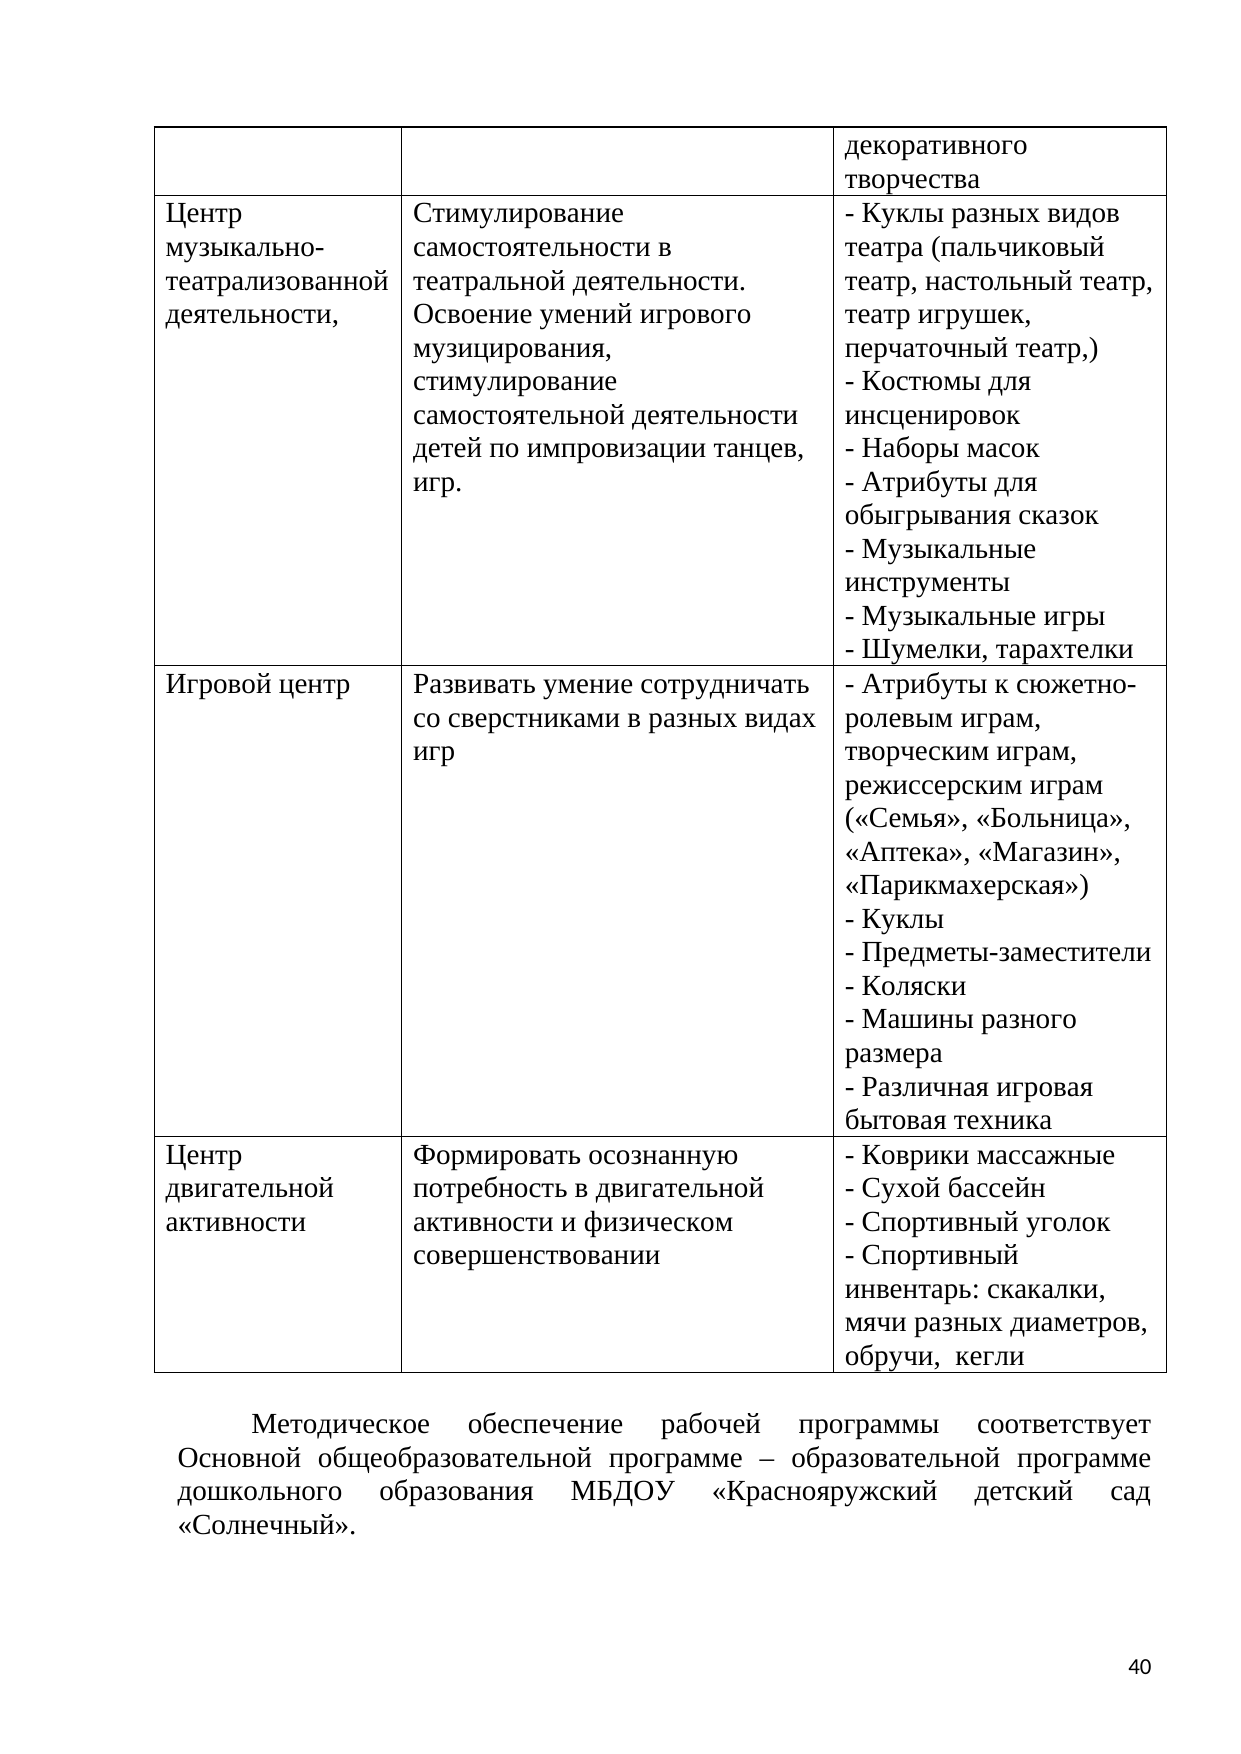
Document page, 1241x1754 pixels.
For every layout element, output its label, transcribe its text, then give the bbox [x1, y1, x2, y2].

table_cell Центр музыкально-театрализованной деятельности, [155, 196, 401, 665]
table_cell Развивать умение сотрудничать со сверстниками в разных видах игр [402, 666, 833, 1136]
table_cell Стимулирование самостоятельности в театральной деятельности. Освоение умений игрового музицирования, стимулирование самостоятельной деятельности детей по импровизации танцев, игр. [402, 196, 833, 665]
text Методическое обеспечение рабочей программы соответствует Основной общеобразовательной программе – образовательной программе дошкольного образования МБДОУ «Краснояружский детский сад «Солнечный». [177, 1406, 1152, 1540]
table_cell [155, 128, 401, 194]
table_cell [834, 128, 1166, 194]
table_cell Центр двигательной активности [155, 1137, 401, 1372]
table_cell - Куклы разных видов театра (пальчиковый театр, настольный театр, театр игрушек, перчаточный театр,) - Костюмы для инсценировок - Наборы масок - Атрибуты для обыгрывания сказок - Музыкальные инструменты - Музыкальные игры - Шумелки, тарахтелки [834, 196, 1166, 665]
table_cell - Атрибуты к сюжетно-ролевым играм, творческим играм, режиссерским играм («Семья», «Больница», «Аптека», «Магазин», «Парикмахерская») - Куклы - Предметы-заместители - Коляски - Машины разного размера - Различная игровая бытовая техника [834, 666, 1166, 1136]
table_cell Формировать осознанную потребность в двигательной активности и физическом совершенствовании [402, 1137, 833, 1372]
table_cell - Коврики массажные - Сухой бассейн - Спортивный уголок - Спортивный инвентарь: скакалки, мячи разных диаметров, обручи, кегли [834, 1137, 1166, 1372]
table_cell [402, 128, 833, 194]
table_cell Игровой центр [155, 666, 401, 1136]
